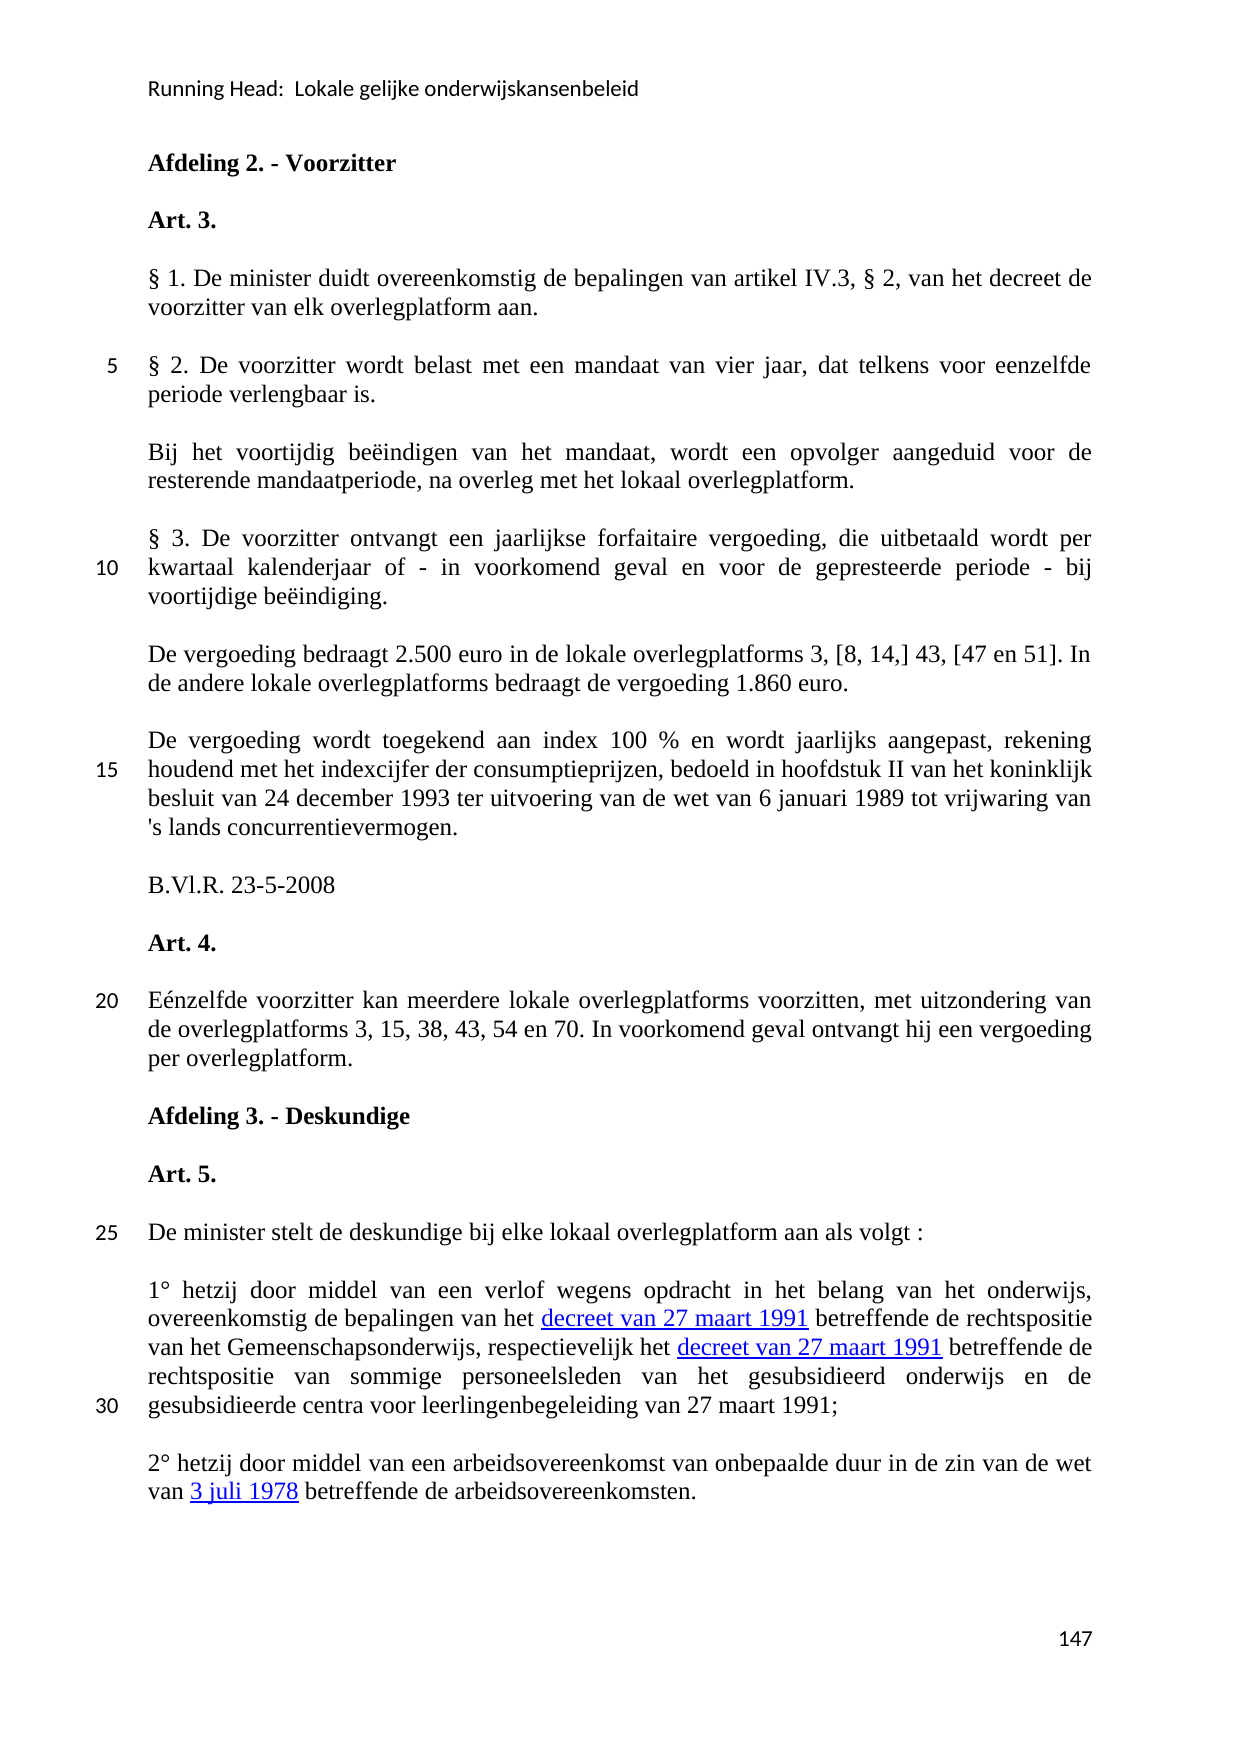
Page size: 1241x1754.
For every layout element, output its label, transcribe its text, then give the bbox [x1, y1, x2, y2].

text Art. 4. [148, 928, 1093, 956]
text § 3. De voorzitter ontvangt een jaarlijkse forfaitaire vergoeding, die uitbetaald wordt per kwartaal kalenderjaar of - in voorkomend geval en voor de gepresteerde periode - bij voortijdige beëindiging. [148, 523, 1093, 610]
text Eénzelfde voorzitter kan meerdere lokale overlegplatforms voorzitten, met uitzondering van de overlegplatforms 3, 15, 38, 43, 54 en 70. In voorkomend geval ontvangt hij een vergoeding per overlegplatform. [148, 986, 1093, 1072]
text De minister stelt de deskundige bij elke lokaal overlegplatform aan als volgt : [148, 1217, 1093, 1246]
text § 2. De voorzitter wordt belast met een mandaat van vier jaar, dat telkens voor eenzelfde periode verlengbaar is. [148, 350, 1093, 408]
text De vergoeding bedraagt 2.500 euro in de lokale overlegplatforms 3, [8, 14,] 43, [47 en 51]. In de andere lokale overlegplatforms bedraagt de vergoeding 1.860 euro. [148, 639, 1093, 696]
text 2° hetzij door middel van een arbeidsovereenkomst van onbepaalde duur in de zin van de wet van 3 juli 1978 betreffende de arbeidsovereenkomsten. [148, 1448, 1093, 1505]
text Afdeling 2. - Voorzitter [148, 148, 1093, 176]
text B.Vl.R. 23-5-2008 [148, 870, 1093, 898]
text § 1. De minister duidt overeenkomstig de bepalingen van artikel IV.3, § 2, van het decreet de voorzitter van elk overlegplatform aan. [148, 263, 1093, 321]
text Art. 5. [148, 1159, 1093, 1188]
text Afdeling 3. - Deskundige [148, 1101, 1093, 1130]
text 1° hetzij door middel van een verlof wegens opdracht in het belang van het onderwijs, overeenkomstig de bepalingen van het decreet van 27 maart 1991 betreffende de rechtspositie van het Gemeenschapsonderwijs, respectievelijk het decreet van 27 maart 1991 betreffende de rechtspositie van sommige personeelsleden van het gesubsidieerd onderwijs en de gesubsidieerde centra voor leerlingenbegeleiding van 27 maart 1991; [148, 1275, 1093, 1418]
text Bij het voortijdig beëindigen van het mandaat, wordt een opvolger aangeduid voor de resterende mandaatperiode, na overleg met het lokaal overlegplatform. [148, 437, 1093, 494]
text Art. 3. [148, 206, 1093, 234]
text De vergoeding wordt toegekend aan index 100 % en wordt jaarlijks aangepast, rekening houdend met het indexcijfer der consumptieprijzen, bedoeld in hoofdstuk II van het koninklijk besluit van 24 december 1993 ter uitvoering van de wet van 6 januari 1989 tot vrijwaring van 's lands concurrentievermogen. [148, 726, 1093, 841]
